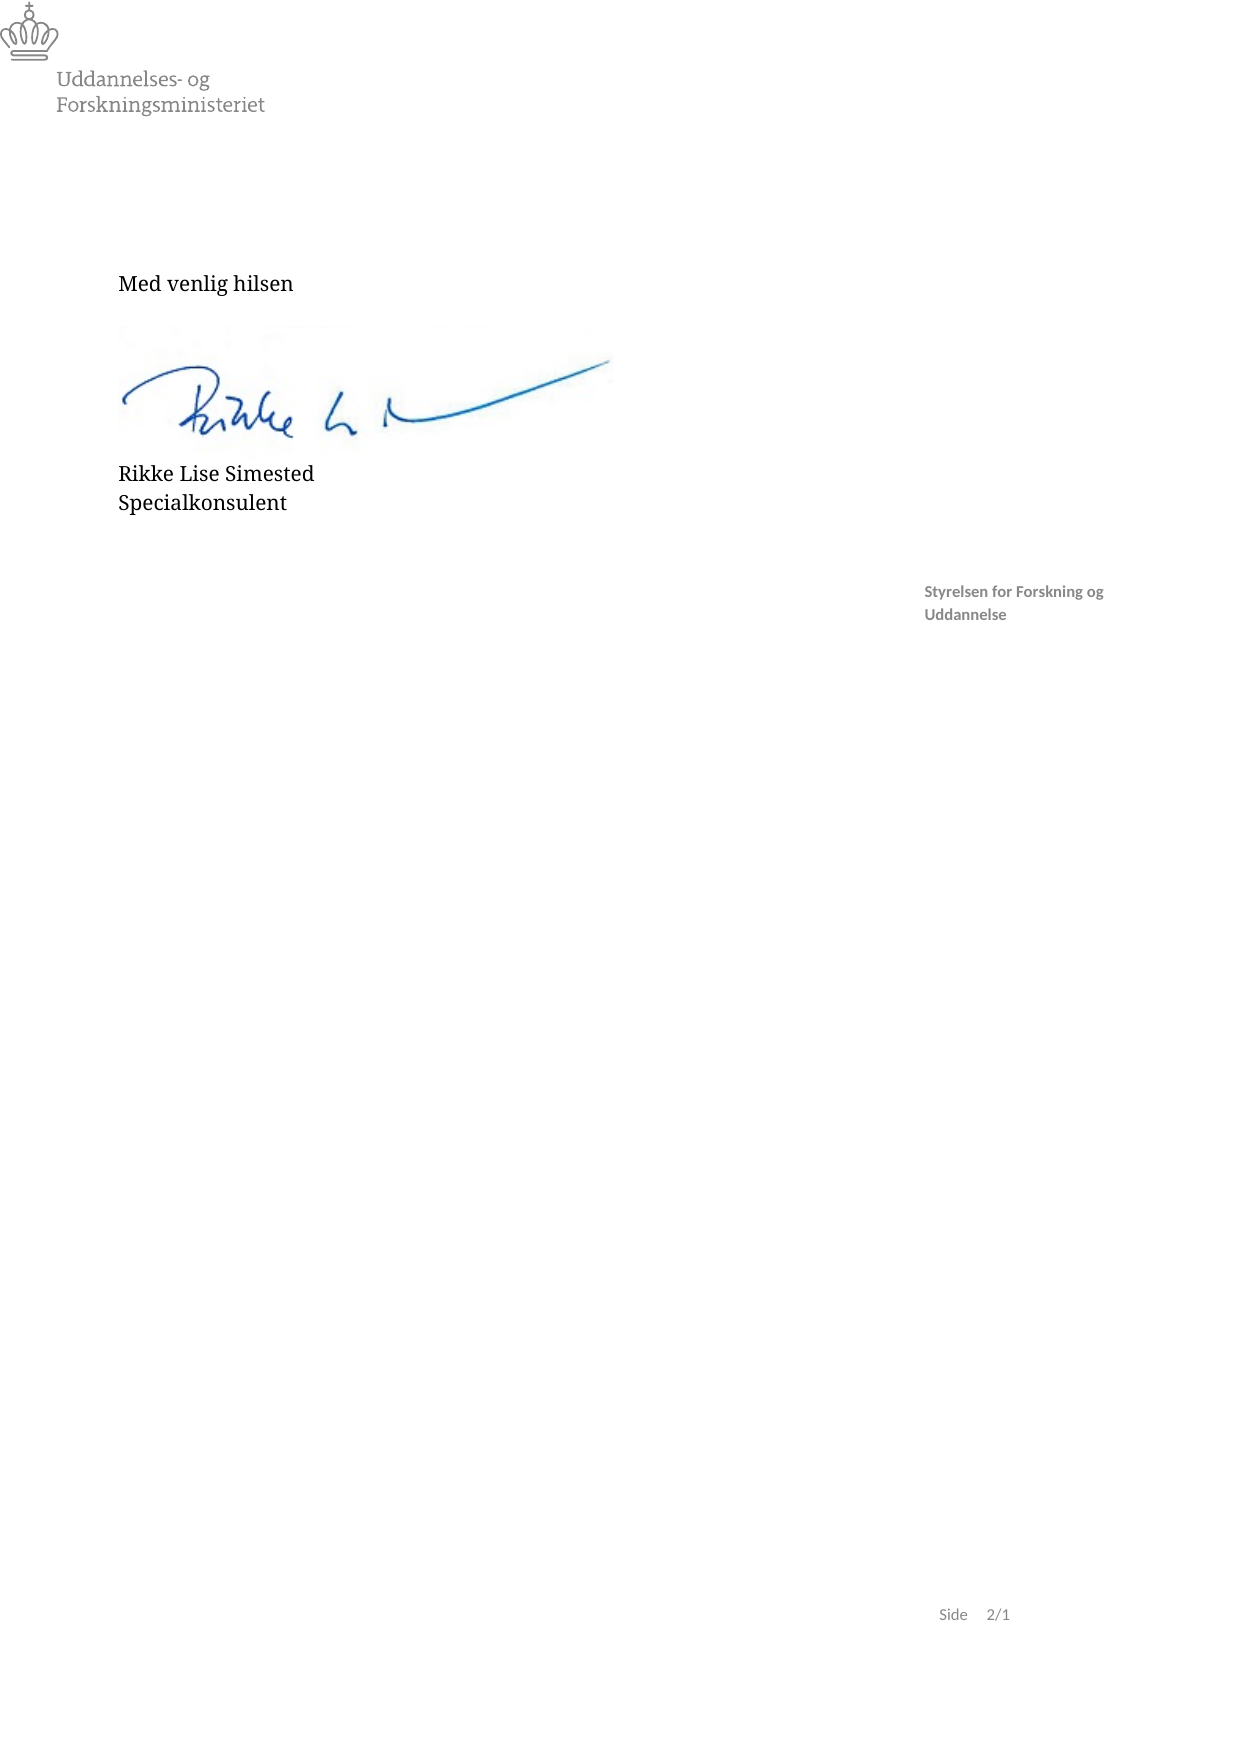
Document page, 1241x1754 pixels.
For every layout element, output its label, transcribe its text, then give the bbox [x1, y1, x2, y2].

text Rikke Lise Simested [118, 459, 886, 488]
text Med venlig hilsen [118, 269, 886, 298]
picture [118, 326, 614, 460]
text Specialkonsulent [118, 488, 886, 516]
